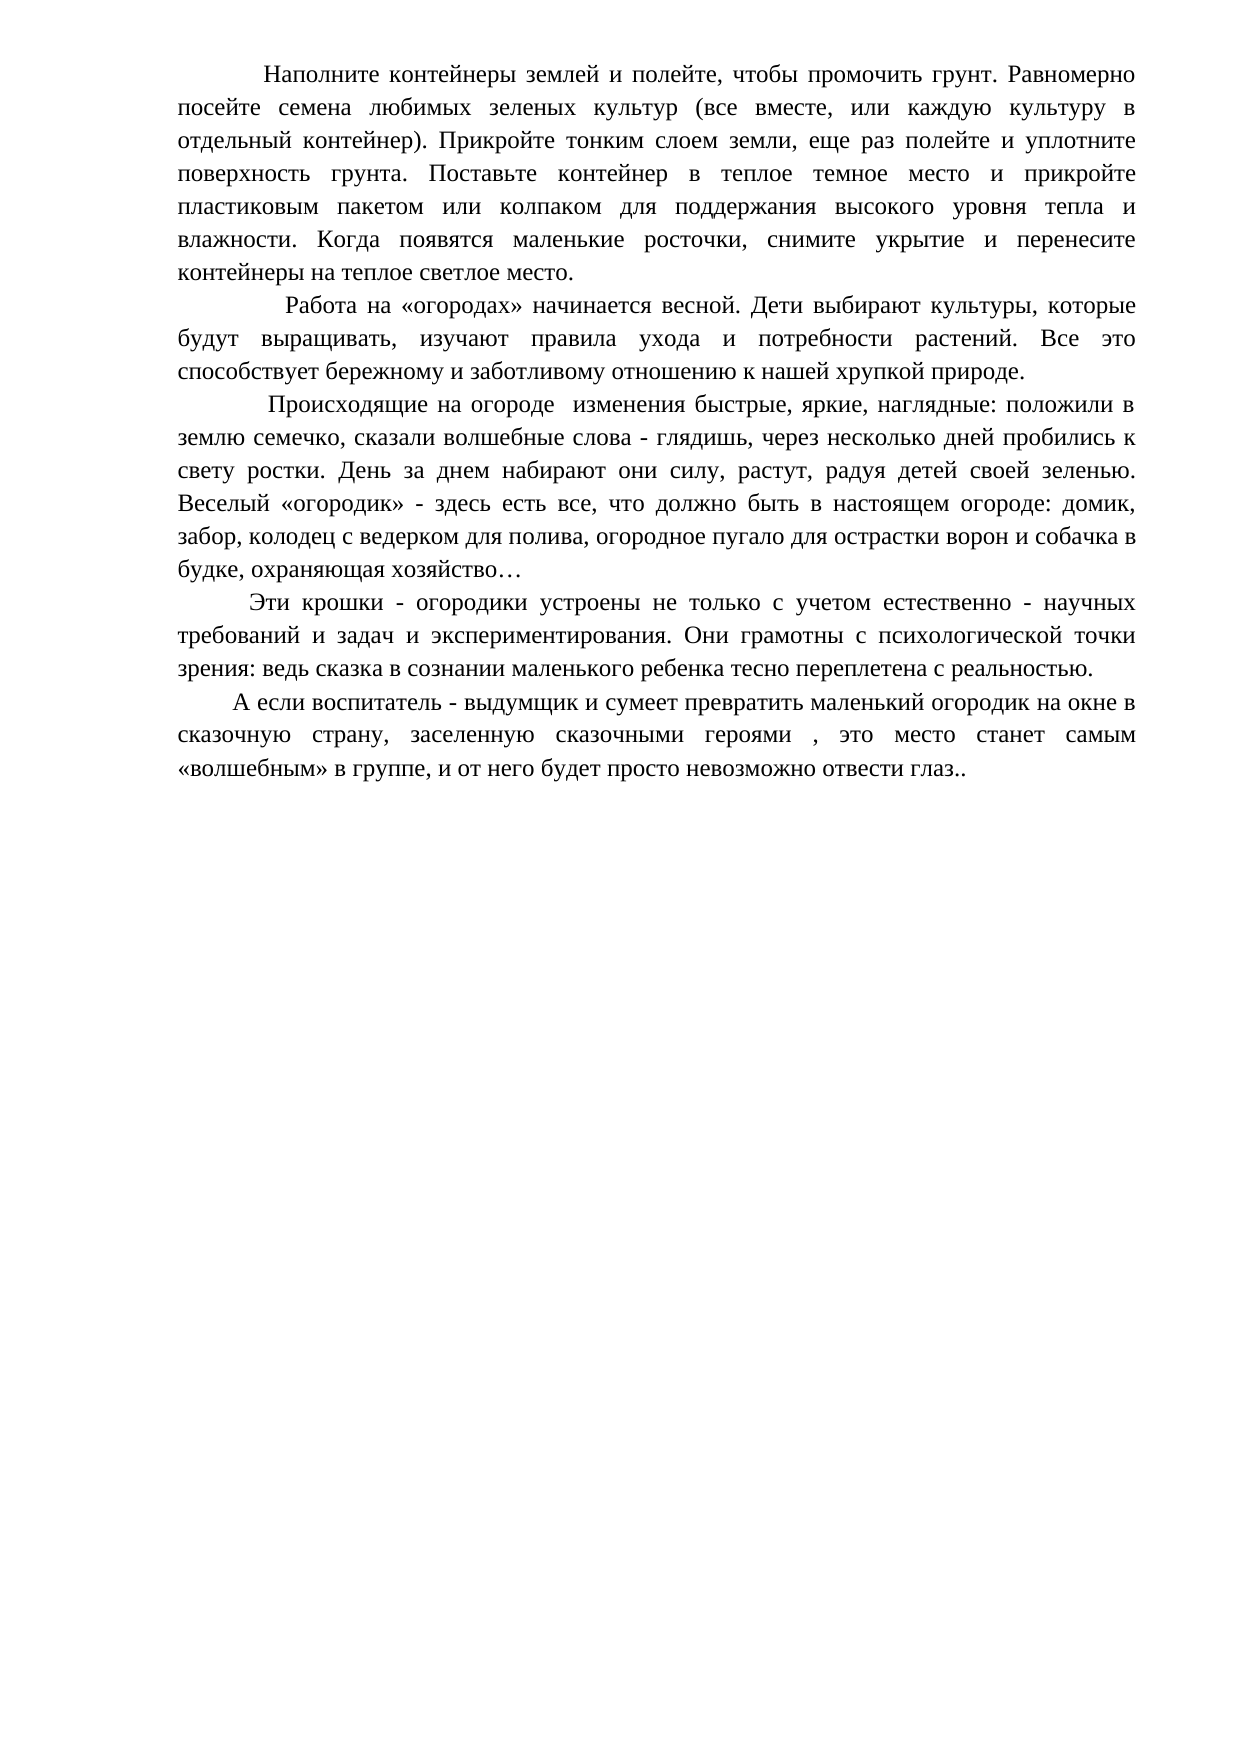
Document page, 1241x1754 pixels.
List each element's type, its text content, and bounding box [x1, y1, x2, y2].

text А если воспитатель - выдумщик и сумеет превратить маленький огородик на окне в сказочную страну, заселенную сказочными героями , это место станет самым «волшебным» в группе, и от него будет просто невозможно отвести глаз.. [177, 687, 1137, 781]
text Происходящие на огороде изменения быстрые, яркие, наглядные: положили в землю семечко, сказали волшебные слова - глядишь, через несколько дней пробились к свету ростки. День за днем набирают они силу, растут, радуя детей своей зеленью. Веселый «огородик» - здесь есть все, что должно быть в настоящем огороде: домик, забор, колодец с ведерком для полива, огородное пугало для острастки ворон и собачка в будке, охраняющая хозяйство… [177, 389, 1137, 583]
text Наполните контейнеры землей и полейте, чтобы промочить грунт. Равномерно посейте семена любимых зеленых культур (все вместе, или каждую культуру в отдельный контейнер). Прикройте тонким слоем земли, еще раз полейте и уплотните поверхность грунта. Поставьте контейнер в теплое темное место и прикройте пластиковым пакетом или колпаком для поддержания высокого уровня тепла и влажности. Когда появятся маленькие росточки, снимите укрытие и перенесите контейнеры на теплое светлое место. [177, 59, 1137, 286]
text Эти крошки - огородики устроены не только с учетом естественно - научных требований и задач и экспериментирования. Они грамотны с психологической точки зрения: ведь сказка в сознании маленького ребенка тесно переплетена с реальностью. [177, 587, 1137, 682]
text Работа на «огородах» начинается весной. Дети выбирают культуры, которые будут выращивать, изучают правила ухода и потребности растений. Все это способствует бережному и заботливому отношению к нашей хрупкой природе. [177, 290, 1137, 385]
